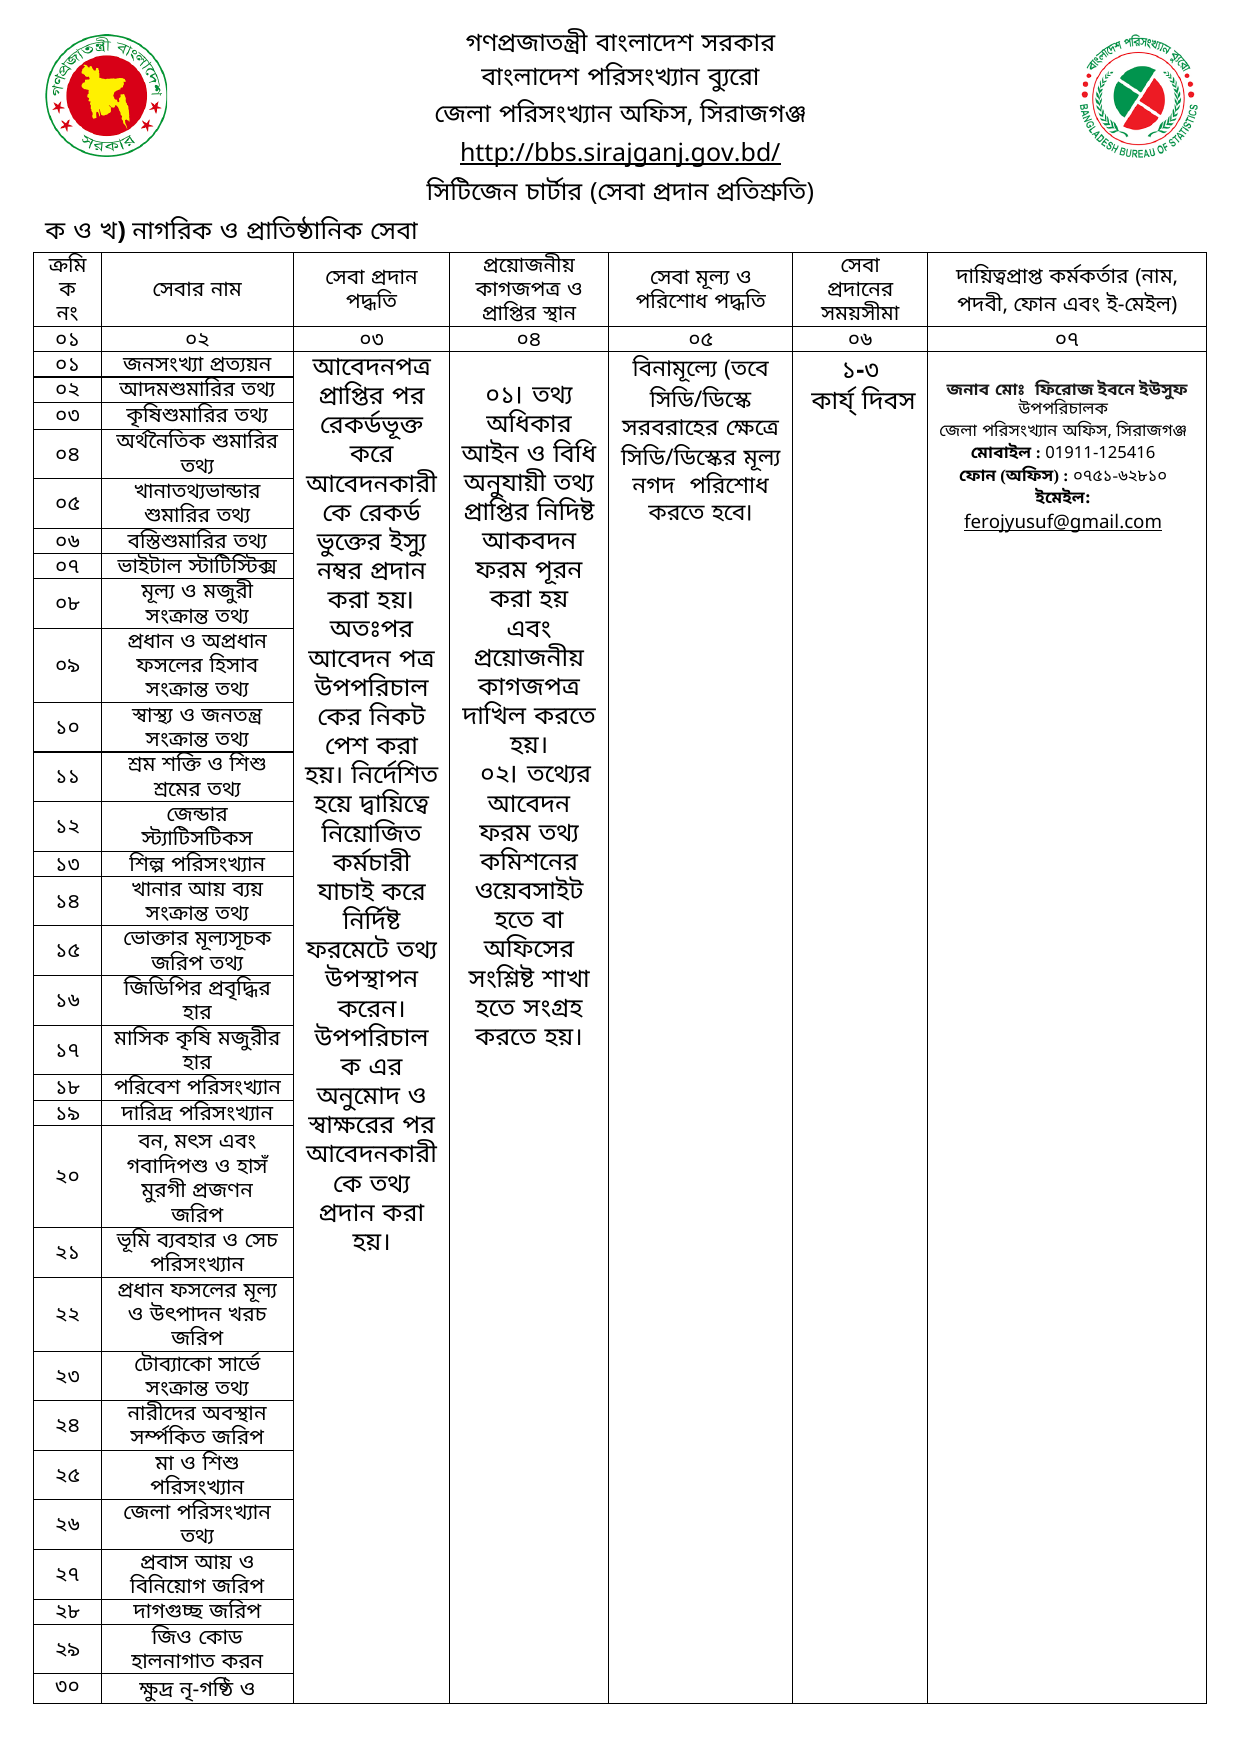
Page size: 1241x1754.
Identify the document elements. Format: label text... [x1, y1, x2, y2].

table_cell জনাব মোঃ ফিরোজ ইবনে ইউসুফ উপপরিচালক জেলা পরিসংখ্যান অফিস, সিরাজগঞ্জ মোবাইল : 01911-125416 ফোন (অফিস) : ০৭৫১-৬২৮১০ ইমেইল: ferojyusuf@gmail.com [928, 352, 1206, 1703]
table_cell ২১ [34, 1228, 101, 1277]
table_cell ভূমি ব্যবহার ও সেচ পরিসংখ্যান [102, 1228, 293, 1277]
table_cell ১৬ [34, 976, 101, 1024]
table_cell ১১ [34, 753, 101, 801]
table_cell খানার আয় ব্যয় সংক্রান্ত তথ্য [102, 877, 293, 925]
table_cell কৃষিশুমারির তথ্য [102, 403, 293, 428]
text http://bbs.sirajganj.gov.bd/ [45, 134, 1195, 168]
table_cell ভাইটাল স্টাটিস্টিক্স [102, 554, 293, 578]
table_cell পরিবেশ পরিসংখ্যান [102, 1075, 293, 1099]
table_cell শ্রম শক্তি ও শিশু শ্রমের তথ্য [102, 753, 293, 801]
table_cell ২৭ [34, 1550, 101, 1598]
table_cell ২৯ [34, 1625, 101, 1673]
table_cell ০৬ [34, 529, 101, 553]
picture [1078, 34, 1199, 158]
text বাংলাদেশ পরিসংখ্যান ব্যুরো [45, 62, 1195, 91]
table_header সেবা মূল্য ও পরিশোধ পদ্ধতি [609, 253, 792, 326]
table_cell ২৫ [34, 1451, 101, 1499]
table_cell ০৩ [294, 327, 449, 351]
table_cell আবেদনপত্র প্রাপ্তির পর রেকর্ডভূক্ত করে আবেদনকারীকে রেকর্ড ভুক্তের ইস্যু নম্বর প্রদান করা হয়। অতঃপর আবেদন পত্র উপপরিচালকের নিকট পেশ করা হয়। নির্দেশিত হয়ে দ্বায়িত্বে নিয়োজিত কর্মচারী যাচাই করে নির্দিষ্ট ফরমেটে তথ্য উপস্থাপন করেন। উপপরিচালক এর অনুমোদ ও স্বাক্ষরের পর আবেদনকারীকে তথ্য প্রদান করা হয়। [294, 352, 449, 1703]
table_cell ০৯ [34, 629, 101, 702]
table_cell ০৩ [34, 403, 101, 428]
table_cell ভোক্তার মূল্যসূচক জরিপ তথ্য [102, 926, 293, 975]
table_cell ২৬ [34, 1500, 101, 1549]
table_cell ০৮ [34, 579, 101, 628]
table_cell জনসংখ্যা প্রত্যয়ন [102, 352, 293, 376]
table_cell অর্থনৈতিক শুমারির তথ্য [102, 430, 293, 478]
picture [45, 57, 168, 62]
table_cell ০২ [102, 327, 293, 351]
text ক ও খ) নাগরিক ও প্রাতিষ্ঠানিক সেবা [45, 213, 1195, 247]
table_cell মা ও শিশু পরিসংখ্যান [102, 1451, 293, 1499]
picture [45, 91, 168, 95]
table_header সেবার নাম [102, 253, 293, 326]
table_cell আদমশুমারির তথ্য [102, 378, 293, 402]
table_cell শিল্প পরিসংখ্যান [102, 852, 293, 876]
table_header সেবা প্রদানের সময়সীমা [793, 253, 927, 326]
table_header প্রয়োজনীয় কাগজপত্র ও প্রাপ্তির স্থান [450, 253, 608, 326]
table_cell বিনামূল্যে (তবে সিডি/ডিস্কে সরবরাহের ক্ষেত্রে সিডি/ডিস্কের মূল্য নগদ পরিশোধ করতে হবে। [609, 352, 792, 1703]
table_cell জিও কোড হালনাগাত করন [102, 1625, 293, 1673]
table_cell ১৮ [34, 1075, 101, 1099]
table_cell টোব্যাকো সার্ভে সংক্রান্ত তথ্য [102, 1352, 293, 1400]
table_cell ১৪ [34, 877, 101, 925]
table_cell নারীদের অবস্থান সর্ম্পকিত জরিপ [102, 1401, 293, 1450]
table_cell ১৩ [34, 852, 101, 876]
text জেলা পরিসংখ্যান অফিস, সিরাজগঞ্জ [45, 95, 1195, 129]
table_cell ১৯ [34, 1101, 101, 1125]
table_cell ১৫ [34, 926, 101, 975]
table_cell বন, মৎস এবং গবাদিপশু ও হাসঁ মুরগী প্রজণন জরিপ [102, 1126, 293, 1227]
table_cell ২৩ [34, 1352, 101, 1400]
table_cell জেলা পরিসংখ্যান তথ্য [102, 1500, 293, 1549]
table_cell ০৫ [34, 479, 101, 528]
table_cell ০৪ [34, 430, 101, 478]
table_header ক্রমিক নং [34, 253, 101, 326]
table_cell ২৪ [34, 1401, 101, 1450]
table_cell ১২ [34, 802, 101, 851]
table_cell ০১ [34, 327, 101, 351]
table_cell জিডিপির প্রবৃদ্ধির হার [102, 976, 293, 1024]
table_cell প্রধান ও অপ্রধান ফসলের হিসাব সংক্রান্ত তথ্য [102, 629, 293, 702]
table_cell দারিদ্র পরিসংখ্যান [102, 1101, 293, 1125]
table_cell স্বাস্থ্য ও জনতন্ত্র সংক্রান্ত তথ্য [102, 703, 293, 751]
table_cell ০১ [34, 352, 101, 376]
table_header দায়িত্বপ্রাপ্ত কর্মকর্তার (নাম, পদবী, ফোন এবং ই-মেইল) [928, 253, 1206, 326]
table_cell ২৮ [34, 1600, 101, 1624]
table_cell খানাতথ্যভান্ডার শুমারির তথ্য [102, 479, 293, 528]
table_cell মাসিক কৃষি মজুরীর হার [102, 1026, 293, 1074]
table_cell ১০ [34, 703, 101, 751]
table_cell দাগগুচ্ছ জরিপ [102, 1600, 293, 1624]
table_cell প্রবাস আয় ও বিনিয়োগ জরিপ [102, 1550, 293, 1598]
table_cell ২২ [34, 1278, 101, 1351]
table_cell মূল্য ও মজুরী সংক্রান্ত তথ্য [102, 579, 293, 628]
table_cell ০৫ [609, 327, 792, 351]
text সিটিজেন চার্টার (সেবা প্রদান প্রতিশ্রুতি) [45, 173, 1195, 208]
text গণপ্রজাতন্ত্রী বাংলাদেশ সরকার [45, 28, 1195, 57]
table_cell ১৭ [34, 1026, 101, 1074]
table_cell ১-৩ কার্য্ দিবস [793, 352, 927, 1703]
table_cell ০৪ [450, 327, 608, 351]
table_cell বস্তিশুমারির তথ্য [102, 529, 293, 553]
table_cell ০১। তথ্য অধিকার আইন ও বিধি অনুযায়ী তথ্য প্রাপ্তির নিদিষ্ট আকবদন ফরম পূরন করা হয় এবং প্রয়োজনীয় কাগজপত্র দাখিল করতে হয়। ০২। তথ্যের আবেদন ফরম তথ্য কমিশনের ওয়েবসাইট হতে বা অফিসের সংশ্লিষ্ট শাখা হতে সংগ্রহ করতে হয়। [450, 352, 608, 1703]
table_cell ০৭ [34, 554, 101, 578]
table_cell ০৭ [928, 327, 1206, 351]
table_cell প্রধান ফসলের মূল্য ও উৎপাদন খরচ জরিপ [102, 1278, 293, 1351]
table_cell ০৬ [793, 327, 927, 351]
table_cell ২০ [34, 1126, 101, 1227]
table_cell জেন্ডার স্ট্যাটিসটিকস [102, 802, 293, 851]
table_cell ০২ [34, 378, 101, 402]
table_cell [102, 1674, 293, 1703]
table_cell ৩০ [34, 1674, 101, 1703]
table_header সেবা প্রদান পদ্ধতি [294, 253, 449, 326]
picture [45, 129, 168, 134]
